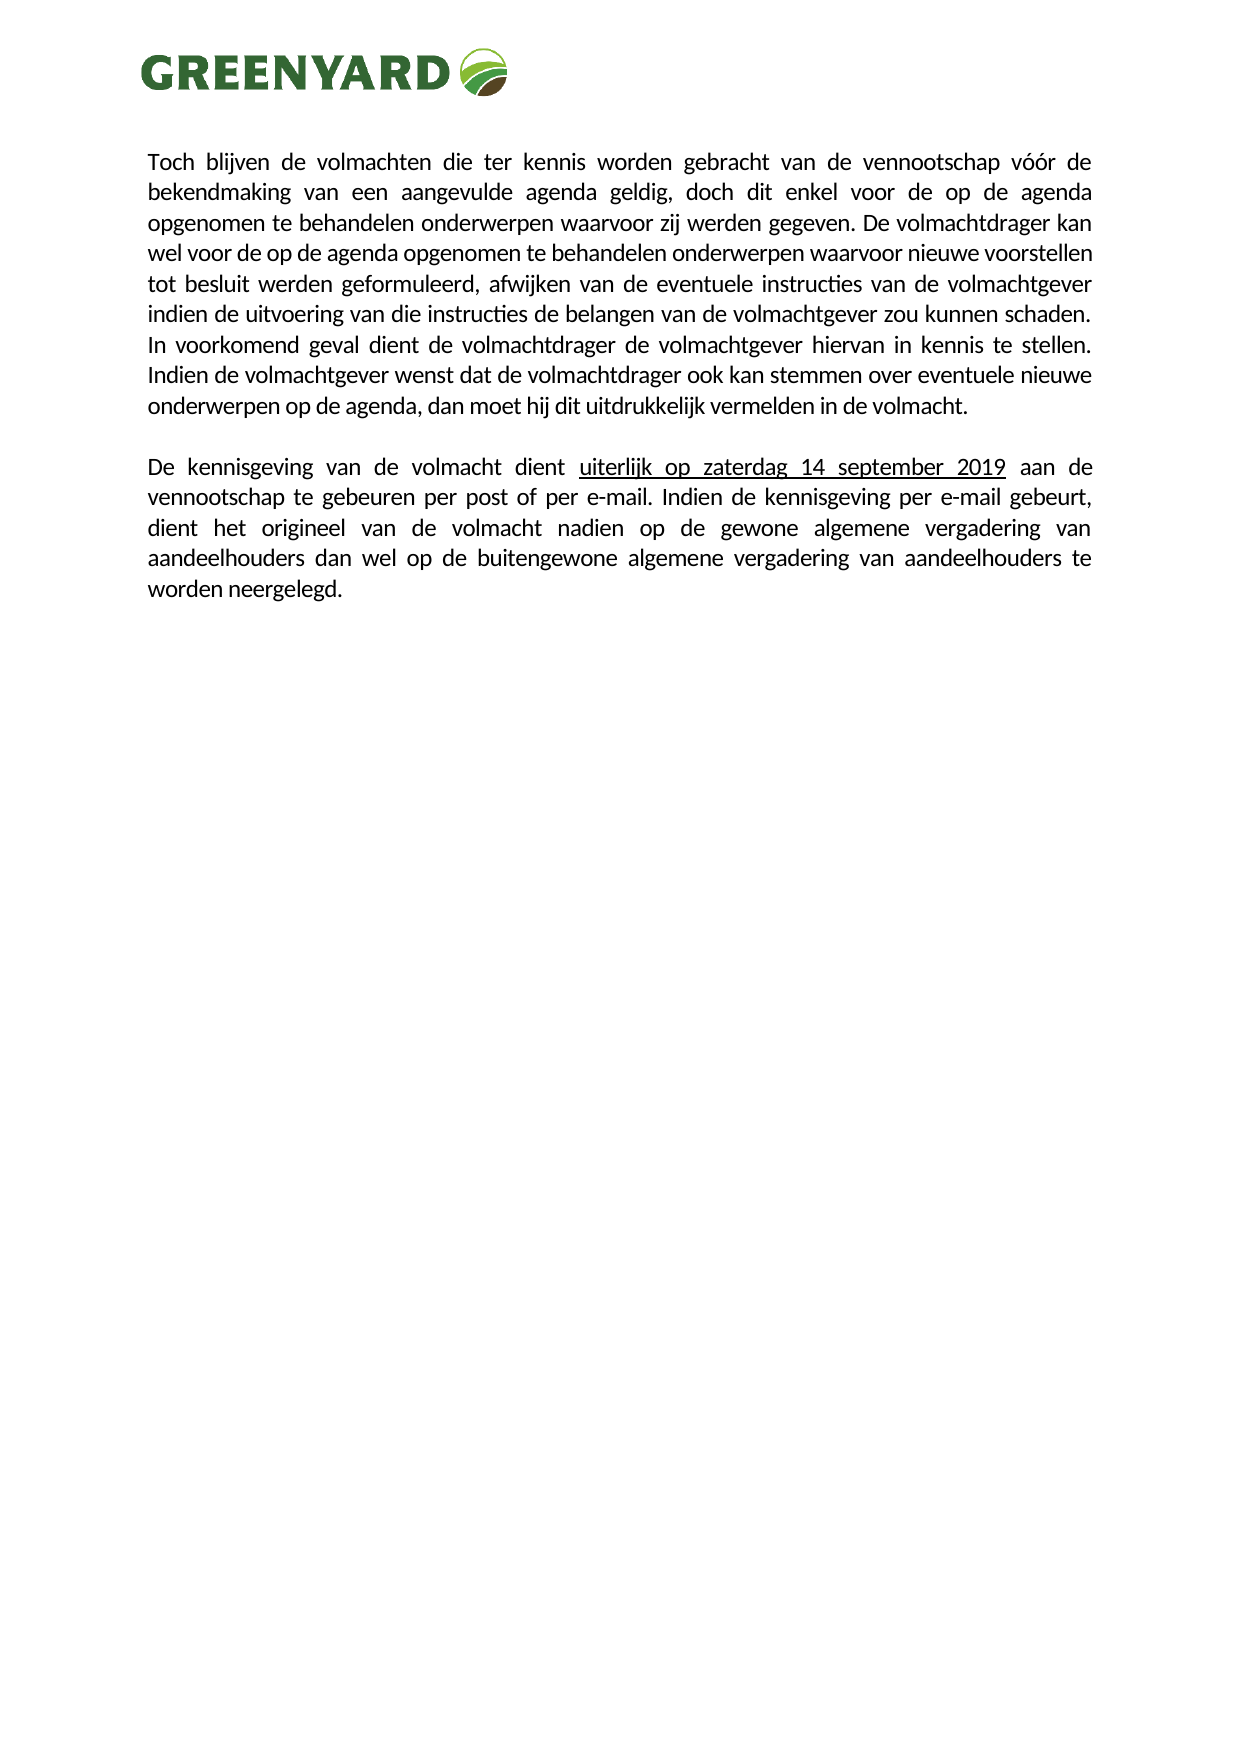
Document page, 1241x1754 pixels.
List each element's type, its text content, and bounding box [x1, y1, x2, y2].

text Toch blijven de volmachten die ter kennis worden gebracht van de vennootschap vóór de bekendmaking van een aangevulde agenda geldig, doch dit enkel voor de op de agenda opgenomen te behandelen onderwerpen waarvoor zij werden gegeven. De volmachtdrager kan wel voor de op de agenda opgenomen te behandelen onderwerpen waarvoor nieuwe voorstellen tot besluit werden geformuleerd, afwijken van de eventuele instructies van de volmachtgever indien de uitvoering van die instructies de belangen van de volmachtgever zou kunnen schaden. In voorkomend geval dient de volmachtdrager de volmachtgever hiervan in kennis te stellen. Indien de volmachtgever wenst dat de volmachtdrager ook kan stemmen over eventuele nieuwe onderwerpen op de agenda, dan moet hij dit uitdrukkelijk vermelden in de volmacht. [147, 146, 1093, 421]
picture [135, 42, 508, 98]
text De kennisgeving van de volmacht dient uiterlijk op zaterdag 14 september 2019 aan de vennootschap te gebeuren per post of per e-mail. Indien de kennisgeving per e-mail gebeurt, dient het origineel van de volmacht nadien op de gewone algemene vergadering van aandeelhouders dan wel op de buitengewone algemene vergadering van aandeelhouders te worden neergelegd. [147, 451, 1093, 604]
